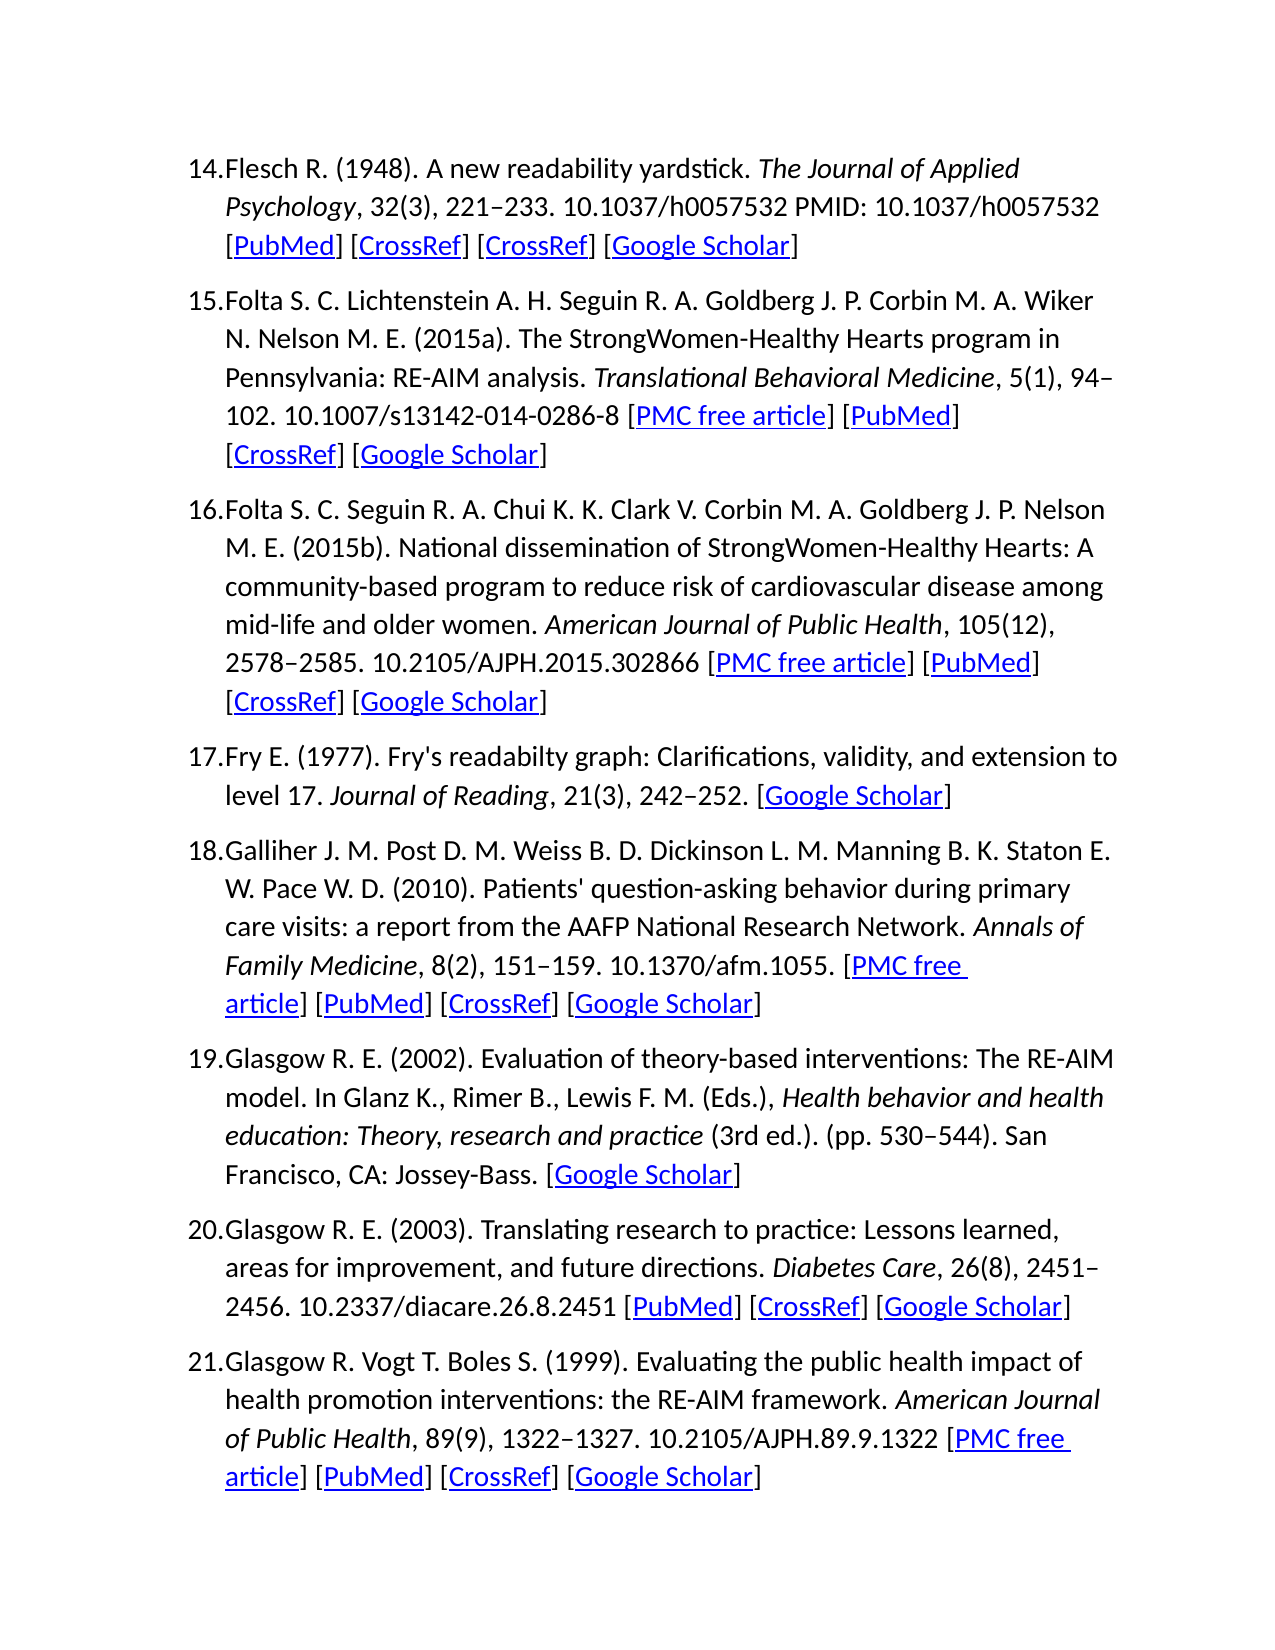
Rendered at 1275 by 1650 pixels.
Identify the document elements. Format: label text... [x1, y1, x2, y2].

list Folta S. C. Lichtenstein A. H. Seguin R. A. Goldberg J. P. Corbin M. A. Wiker N. Nelson M. E. (2015a). The StrongWomen-Healthy Hearts program in Pennsylvania: RE-AIM analysis. Translational Behavioral Medicine, 5(1), 94–102. 10.1007/s13142-014-0286-8 [PMC free article] [PubMed] [CrossRef] [Google Scholar] [187, 282, 1125, 471]
list Fry E. (1977). Fry's readabilty graph: Clarifications, validity, and extension to level 17. Journal of Reading, 21(3), 242–252. [Google Scholar] [187, 738, 1125, 812]
list Glasgow R. E. (2002). Evaluation of theory-based interventions: The RE-AIM model. In Glanz K., Rimer B., Lewis F. M. (Eds.), Health behavior and health education: Theory, research and practice (3rd ed.). (pp. 530–544). San Francisco, CA: Jossey-Bass. [Google Scholar] [187, 1041, 1125, 1191]
list Glasgow R. E. (2003). Translating research to practice: Lessons learned, areas for improvement, and future directions. Diabetes Care, 26(8), 2451–2456. 10.2337/diacare.26.8.2451 [PubMed] [CrossRef] [Google Scholar] [187, 1211, 1125, 1323]
list Glasgow R. Vogt T. Boles S. (1999). Evaluating the public health impact of health promotion interventions: the RE-AIM framework. American Journal of Public Health, 89(9), 1322–1327. 10.2105/AJPH.89.9.1322 [PMC free article] [PubMed] [CrossRef] [Google Scholar] [187, 1343, 1125, 1494]
list Folta S. C. Seguin R. A. Chui K. K. Clark V. Corbin M. A. Goldberg J. P. Nelson M. E. (2015b). National dissemination of StrongWomen-Healthy Hearts: A community-based program to reduce risk of cardiovascular disease among mid-life and older women. American Journal of Public Health, 105(12), 2578–2585. 10.2105/AJPH.2015.302866 [PMC free article] [PubMed] [CrossRef] [Google Scholar] [187, 491, 1125, 719]
list Galliher J. M. Post D. M. Weiss B. D. Dickinson L. M. Manning B. K. Staton E. W. Pace W. D. (2010). Patients' question-asking behavior during primary care visits: a report from the AAFP National Research Network. Annals of Family Medicine, 8(2), 151–159. 10.1370/afm.1055. [PMC free article] [PubMed] [CrossRef] [Google Scholar] [187, 832, 1125, 1021]
list Flesch R. (1948). A new readability yardstick. The Journal of Applied Psychology, 32(3), 221–233. 10.1037/h0057532 PMID: 10.1037/h0057532 [PubMed] [CrossRef] [CrossRef] [Google Scholar] [187, 150, 1125, 262]
